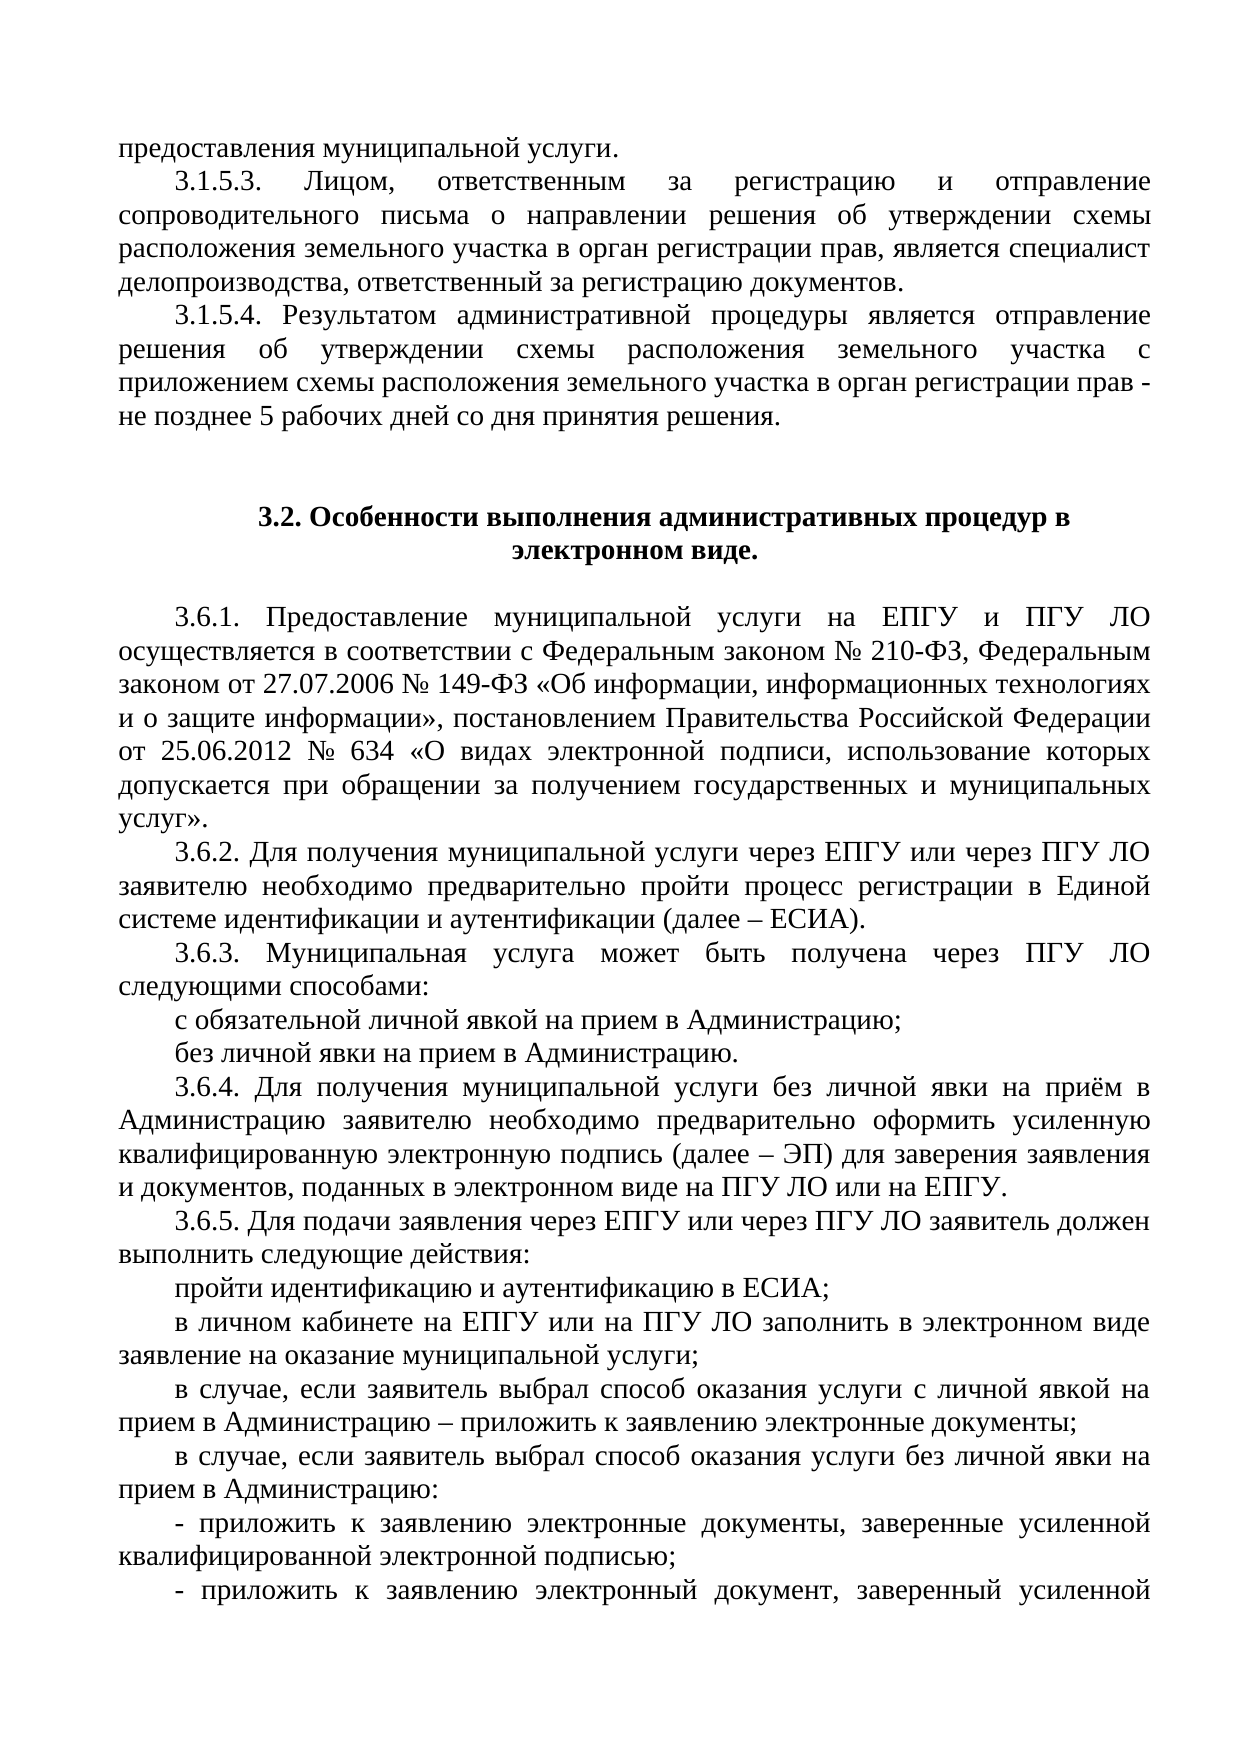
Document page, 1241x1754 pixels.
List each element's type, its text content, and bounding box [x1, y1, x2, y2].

text пройти идентификацию и аутентификацию в ЕСИА; [118, 1270, 1152, 1304]
text 3.1.5.3. Лицом, ответственным за регистрацию и отправление сопроводительного письма о направлении решения об утверждении схемы расположения земельного участка в орган регистрации прав, является специалист делопроизводства, ответственный за регистрацию документов. [118, 163, 1152, 297]
text 3.6.4. Для получения муниципальной услуги без личной явки на приём в Администрацию заявителю необходимо предварительно оформить усиленную квалифицированную электронную подпись (далее – ЭП) для заверения заявления и документов, поданных в электронном виде на ПГУ ЛО или на ЕПГУ. [118, 1069, 1152, 1203]
text 3.2. Особенности выполнения административных процедур в электронном виде. [118, 499, 1152, 566]
text 3.6.1. Предоставление муниципальной услуги на ЕПГУ и ПГУ ЛО осуществляется в соответствии с Федеральным законом № 210-ФЗ, Федеральным законом от 27.07.2006 № 149-ФЗ «Об информации, информационных технологиях и о защите информации», постановлением Правительства Российской Федерации от 25.06.2012 № 634 «О видах электронной подписи, использование которых допускается при обращении за получением государственных и муниципальных услуг». [118, 599, 1152, 834]
text в случае, если заявитель выбрал способ оказания услуги без личной явки на прием в Администрацию: [118, 1438, 1152, 1505]
text без личной явки на прием в Администрацию. [118, 1035, 1152, 1069]
text 3.6.3. Муниципальная услуга может быть получена через ПГУ ЛО следующими способами: [118, 935, 1152, 1002]
text 3.1.5.4. Результатом административной процедуры является отправление решения об утверждении схемы расположения земельного участка с приложением схемы расположения земельного участка в орган регистрации прав - не позднее 5 рабочих дней со дня принятия решения. [118, 297, 1152, 432]
text - приложить к заявлению электронные документы, заверенные усиленной квалифицированной электронной подписью; [118, 1505, 1152, 1572]
text 3.6.5. Для подачи заявления через ЕПГУ или через ПГУ ЛО заявитель должен выполнить следующие действия: [118, 1203, 1152, 1270]
text в случае, если заявитель выбрал способ оказания услуги с личной явкой на прием в Администрацию – приложить к заявлению электронные документы; [118, 1371, 1152, 1438]
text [118, 130, 1152, 163]
text в личном кабинете на ЕПГУ или на ПГУ ЛО заполнить в электронном виде заявление на оказание муниципальной услуги; [118, 1304, 1152, 1371]
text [118, 1572, 1152, 1606]
text с обязательной личной явкой на прием в Администрацию; [118, 1002, 1152, 1035]
text 3.6.2. Для получения муниципальной услуги через ЕПГУ или через ПГУ ЛО заявителю необходимо предварительно пройти процесс регистрации в Единой системе идентификации и аутентификации (далее – ЕСИА). [118, 834, 1152, 935]
